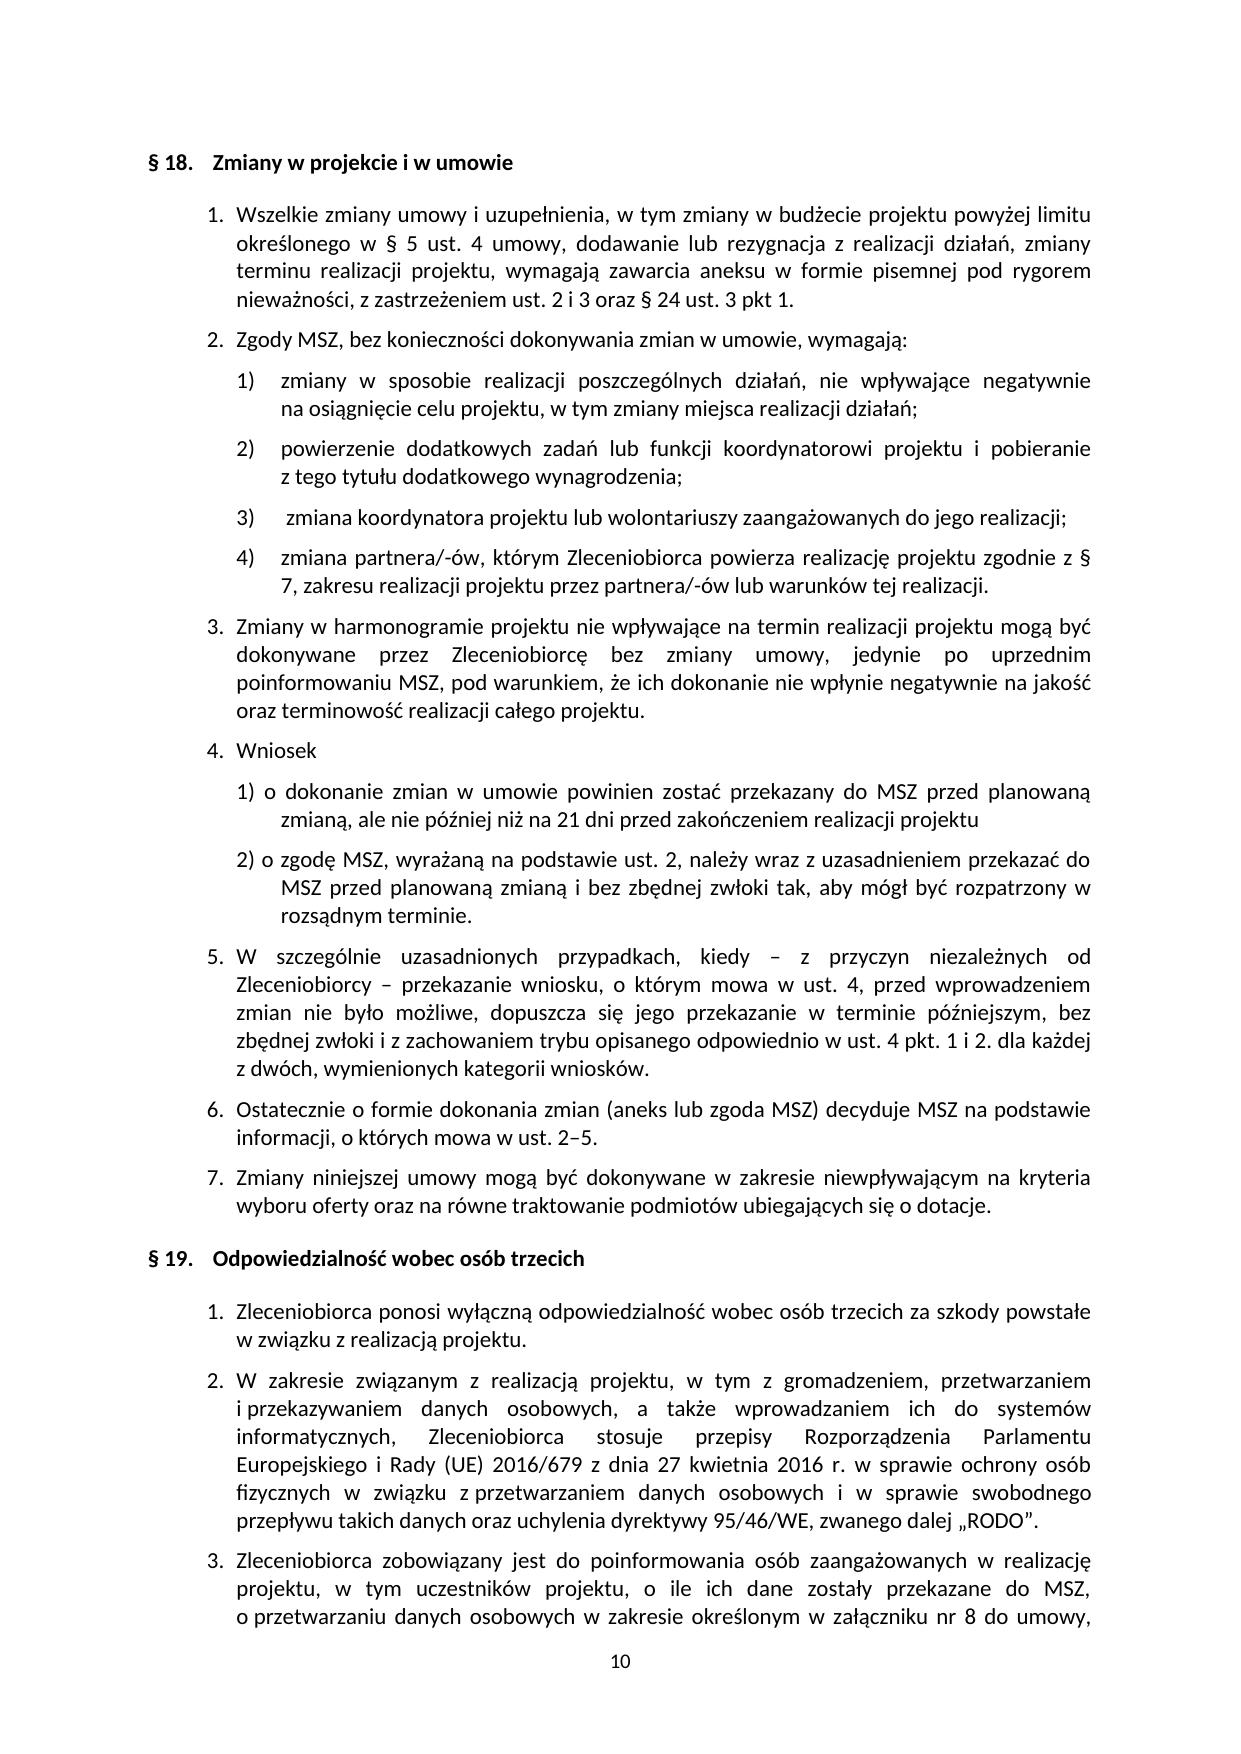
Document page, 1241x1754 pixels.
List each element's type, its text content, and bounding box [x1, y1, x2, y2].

text zmiany w sposobie realizacji poszczególnych działań, nie wpływające negatywnie na osiągnięcie celu projektu, w tym zmiany miejsca realizacji działań; [236, 366, 1093, 422]
text Ostatecznie o formie dokonania zmian (aneks lub zgoda MSZ) decyduje MSZ na podstawie informacji, o których mowa w ust. 2–5. [207, 1095, 1093, 1151]
text Wszelkie zmiany umowy i uzupełnienia, w tym zmiany w budżecie projektu powyżej limitu określonego w § 5 ust. 4 umowy, dodawanie lub rezygnacja z realizacji działań, zmiany terminu realizacji projektu, wymagają zawarcia aneksu w formie pisemnej pod rygorem nieważności, z zastrzeżeniem ust. 2 i 3 oraz § 24 ust. 3 pkt 1. [207, 201, 1093, 313]
text powierzenie dodatkowych zadań lub funkcji koordynatorowi projektu i pobieranie z tego tytułu dodatkowego wynagrodzenia; [236, 434, 1093, 490]
list 2) o zgodę MSZ, wyrażaną na podstawie ust. 2, należy wraz z uzasadnieniem przekazać do MSZ przed planowaną zmianą i bez zbędnej zwłoki tak, aby mógł być rozpatrzony w rozsądnym terminie. [236, 846, 1093, 929]
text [207, 1546, 1093, 1631]
text Zleceniobiorca ponosi wyłączną odpowiedzialność wobec osób trzecich za szkody powstałe w związku z realizacją projektu. [207, 1297, 1093, 1353]
text Zmiany w harmonogramie projektu nie wpływające na termin realizacji projektu mogą być dokonywane przez Zleceniobiorcę bez zmiany umowy, jedynie po uprzednim poinformowaniu MSZ, pod warunkiem, że ich dokonanie nie wpłynie negatywnie na jakość oraz terminowość realizacji całego projektu. [207, 612, 1093, 724]
text W zakresie związanym z realizacją projektu, w tym z gromadzeniem, przetwarzaniem i przekazywaniem danych osobowych, a także wprowadzaniem ich do systemów informatycznych, Zleceniobiorca stosuje przepisy Rozporządzenia Parlamentu Europejskiego i Rady (UE) 2016/679 z dnia 27 kwietnia 2016 r. w sprawie ochrony osób fizycznych w związku z przetwarzaniem danych osobowych i w sprawie swobodnego przepływu takich danych oraz uchylenia dyrektywy 95/46/WE, zwanego dalej „RODO”. [207, 1366, 1093, 1534]
list 1) o dokonanie zmian w umowie powinien zostać przekazany do MSZ przed planowaną zmianą, ale nie później niż na 21 dni przed zakończeniem realizacji projektu [236, 777, 1093, 833]
text Zmiany w projekcie i w umowie [148, 148, 1093, 176]
text Odpowiedzialność wobec osób trzecich [148, 1244, 1093, 1272]
text zmiana koordynatora projektu lub wolontariuszy zaangażowanych do jego realizacji; [236, 503, 1093, 531]
text W szczególnie uzasadnionych przypadkach, kiedy – z przyczyn niezależnych od Zleceniobiorcy – przekazanie wniosku, o którym mowa w ust. 4, przed wprowadzeniem zmian nie było możliwe, dopuszcza się jego przekazanie w terminie późniejszym, bez zbędnej zwłoki i z zachowaniem trybu opisanego odpowiednio w ust. 4 pkt. 1 i 2. dla każdej z dwóch, wymienionych kategorii wniosków. [207, 942, 1093, 1082]
text zmiana partnera/-ów, którym Zleceniobiorca powierza realizację projektu zgodnie z § 7, zakresu realizacji projektu przez partnera/-ów lub warunków tej realizacji. [236, 543, 1093, 599]
text Zgody MSZ, bez konieczności dokonywania zmian w umowie, wymagają: [207, 325, 1093, 353]
text Wniosek [207, 736, 1093, 764]
text Zmiany niniejszej umowy mogą być dokonywane w zakresie niewpływającym na kryteria wyboru oferty oraz na równe traktowanie podmiotów ubiegających się o dotacje. [207, 1163, 1093, 1219]
